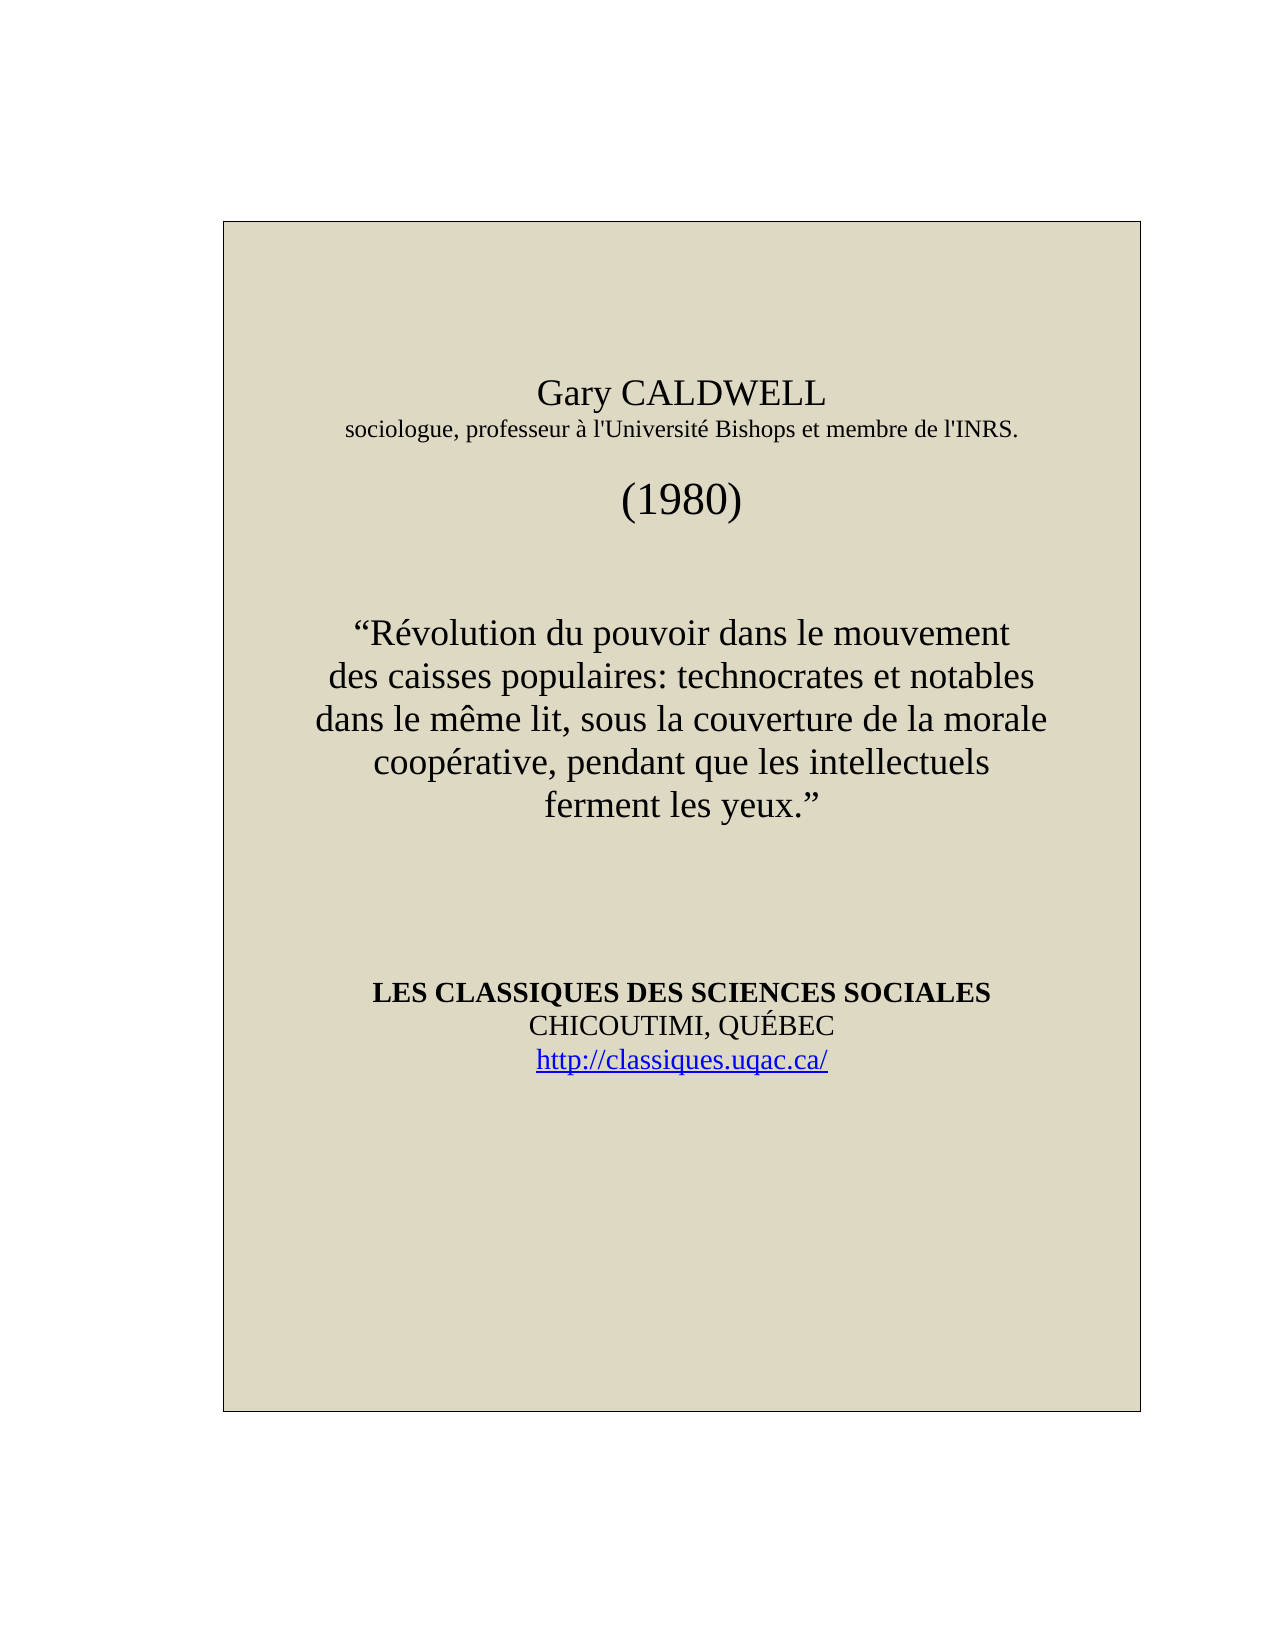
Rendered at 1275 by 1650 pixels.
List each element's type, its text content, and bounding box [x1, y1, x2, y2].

table_header Gary CALDWELL sociologue, professeur à l'Université Bishops et membre de l'INRS. (1980) “Révolution du pouvoir dans le mouvement des caisses populaires: technocrates et notables dans le même lit, sous la couverture de la morale coopérative, pendant que les intellectuels ferment les yeux.” LES CLASSIQUES DES SCIENCES SOCIALES CHICOUTIMI, QUÉBEC http://classiques.uqac.ca/ [224, 222, 1140, 1411]
